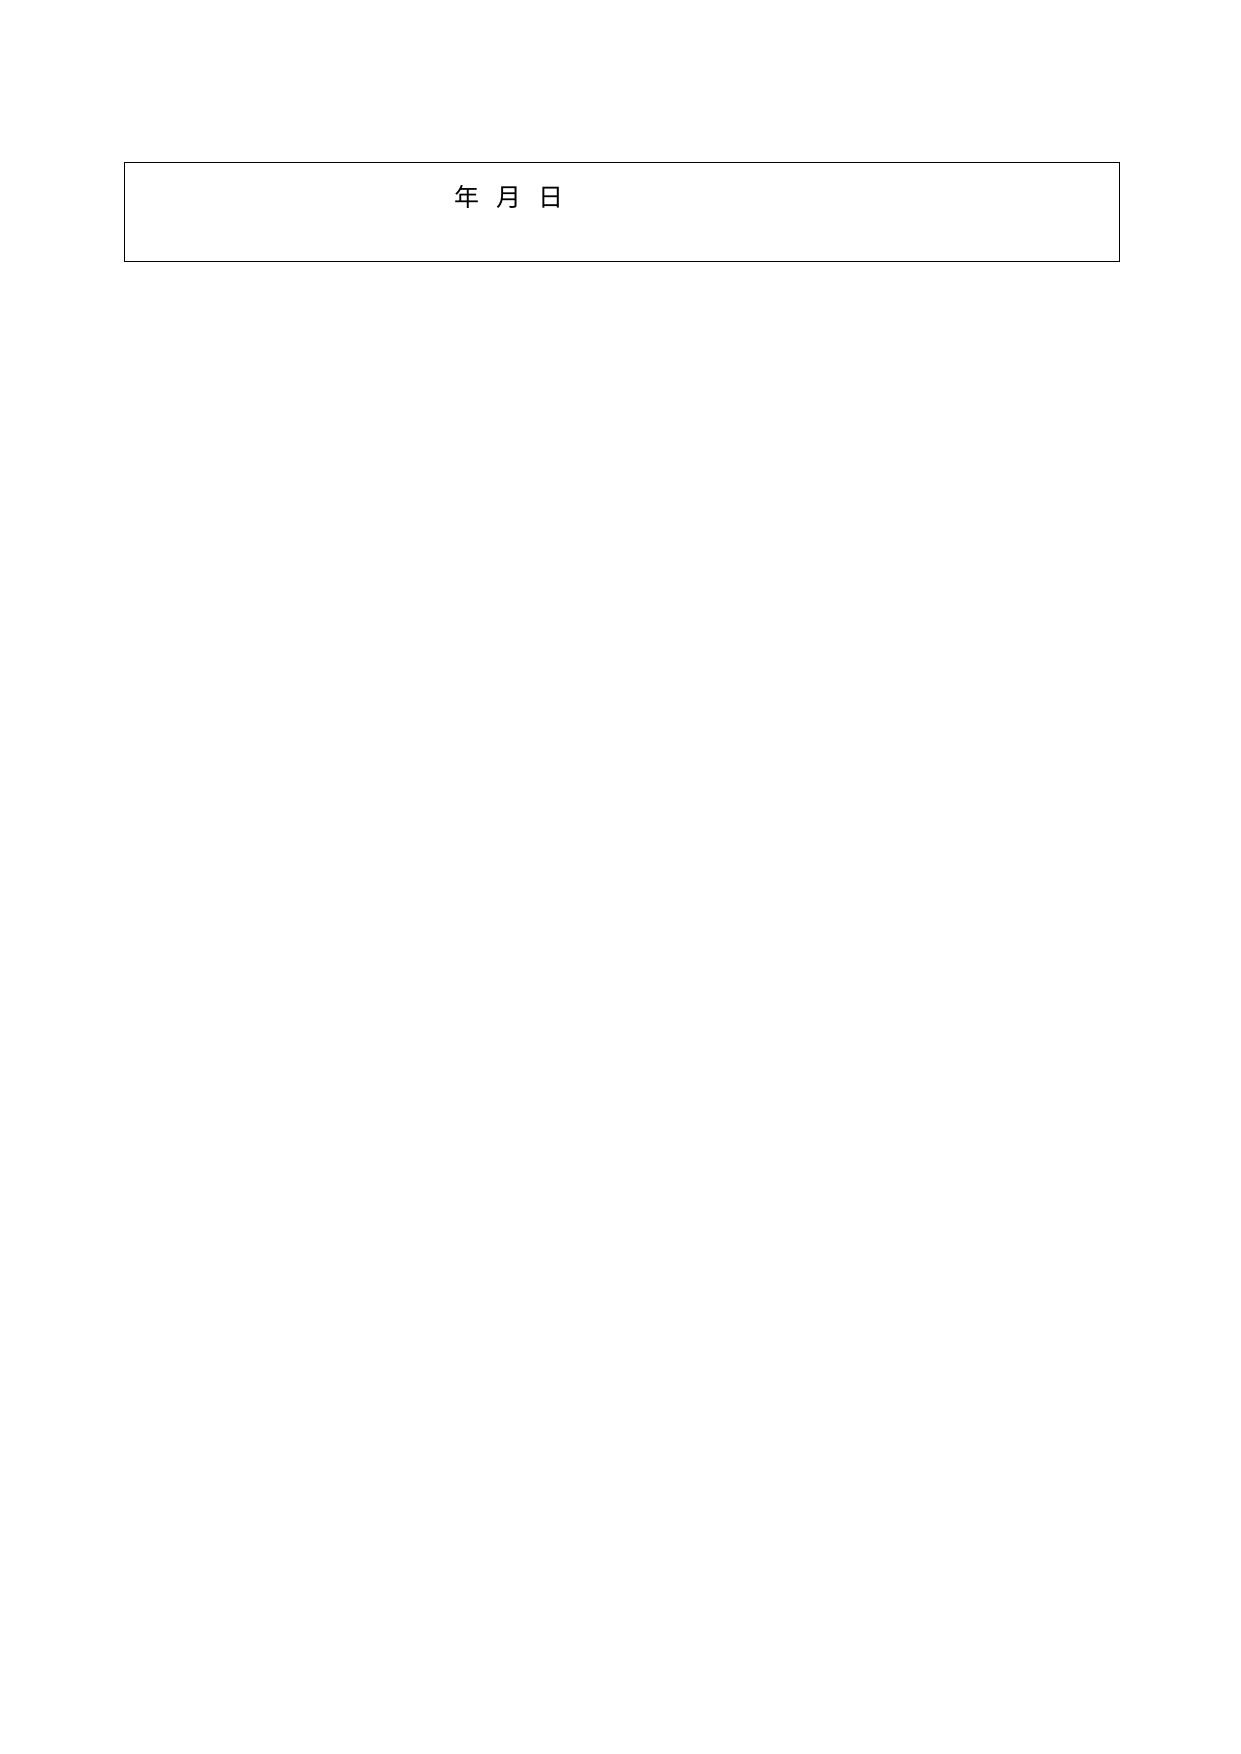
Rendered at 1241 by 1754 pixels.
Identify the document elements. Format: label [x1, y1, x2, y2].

table_cell [125, 163, 1119, 261]
